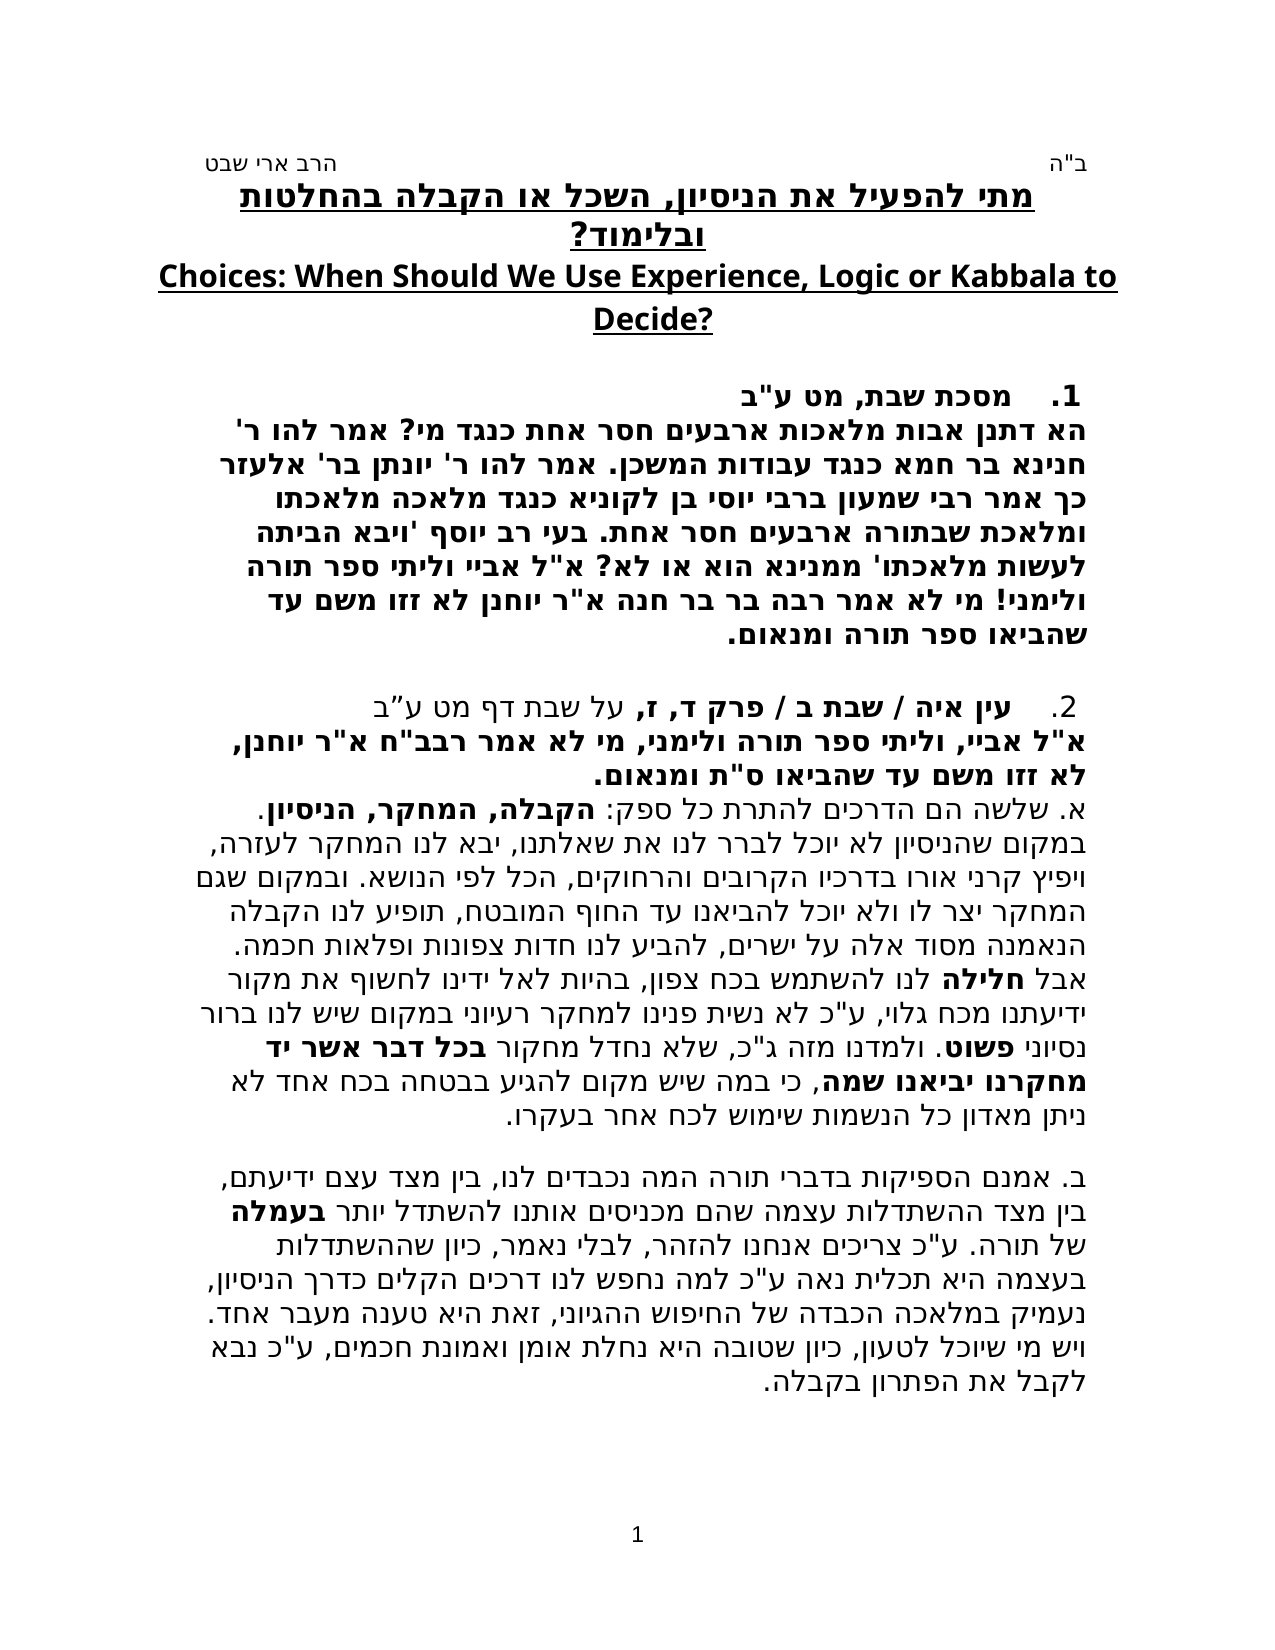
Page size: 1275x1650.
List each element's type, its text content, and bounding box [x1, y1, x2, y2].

text ב. אמנם הספיקות בדברי תורה המה נכבדים לנו, בין מצד עצם ידיעתם, בין מצד ההשתדלות עצמה שהם מכניסים אותנו להשתדל יותר בעמלה של תורה. ע"כ צריכים אנחנו להזהר, לבלי נאמר, כיון שההשתדלות בעצמה היא תכלית נאה ע"כ למה נחפש לנו דרכים הקלים כדרך הניסיון, נעמיק במלאכה הכבדה של החיפוש ההגיוני, זאת היא טענה מעבר אחד. ויש מי שיוכל לטעון, כיון שטובה היא נחלת אומן ואמונת חכמים, ע"כ נבא לקבל את הפתרון בקבלה. [187, 1160, 1087, 1398]
text ב"ה הרב ארי שבט [187, 150, 1087, 177]
list עין איה / שבת ב / פרק ד, ז, על שבת דף מט ע”ב [187, 691, 1050, 724]
text א. שלשה הם הדרכים להתרת כל ספק: הקבלה, המחקר, הניסיון. במקום שהניסיון לא יוכל לברר לנו את שאלתנו, יבא לנו המחקר לעזרה, ויפיץ קרני אורו בדרכיו הקרובים והרחוקים, הכל לפי הנושא. ובמקום שגם המחקר יצר לו ולא יוכל להביאנו עד החוף המובטח, תופיע לנו הקבלה הנאמנה מסוד אלה על ישרים, להביע לנו חדות צפונות ופלאות חכמה. אבל חלילה לנו להשתמש בכח צפון, בהיות לאל ידינו לחשוף את מקור ידיעתנו מכח גלוי, ע"כ לא נשית פנינו למחקר רעיוני במקום שיש לנו ברור נסיוני פשוט. ולמדנו מזה ג"כ, שלא נחדל מחקור בכל דבר אשר יד מחקרנו יביאנו שמה, כי במה שיש מקום להגיע בבטחה בכח אחד לא ניתן מאדון כל הנשמות שימוש לכח אחר בעקרו. [187, 792, 1087, 1132]
text מתי להפעיל את הניסיון, השכל או הקבלה בהחלטות ובלימוד? [187, 177, 1087, 254]
text Choices: When Should We Use Experience, Logic or Kabbala to Decide? [158, 254, 1118, 291]
text הא דתנן אבות מלאכות ארבעים חסר אחת כנגד מי? אמר להו ר' חנינא בר חמא כנגד עבודות המשכן. אמר להו ר' יונתן בר' אלעזר כך אמר רבי שמעון ברבי יוסי בן לקוניא כנגד מלאכה מלאכתו ומלאכת שבתורה ארבעים חסר אחת. בעי רב יוסף 'ויבא הביתה לעשות מלאכתו' ממנינא הוא או לא? א"ל אביי וליתי ספר תורה ולימני! מי לא אמר רבה בר בר חנה א"ר יוחנן לא זזו משם עד שהביאו ספר תורה ומנאום. [187, 413, 1087, 651]
text Choices: When Should We Use Experience, Logic or Kabbala to Decide? [158, 293, 1118, 339]
text א"ל אביי, וליתי ספר תורה ולימני, מי לא אמר רבב"ח א"ר יוחנן, לא זזו משם עד שהביאו ס"ת ומנאום. [187, 724, 1087, 792]
list מסכת שבת, מט ע"ב [187, 379, 1050, 413]
